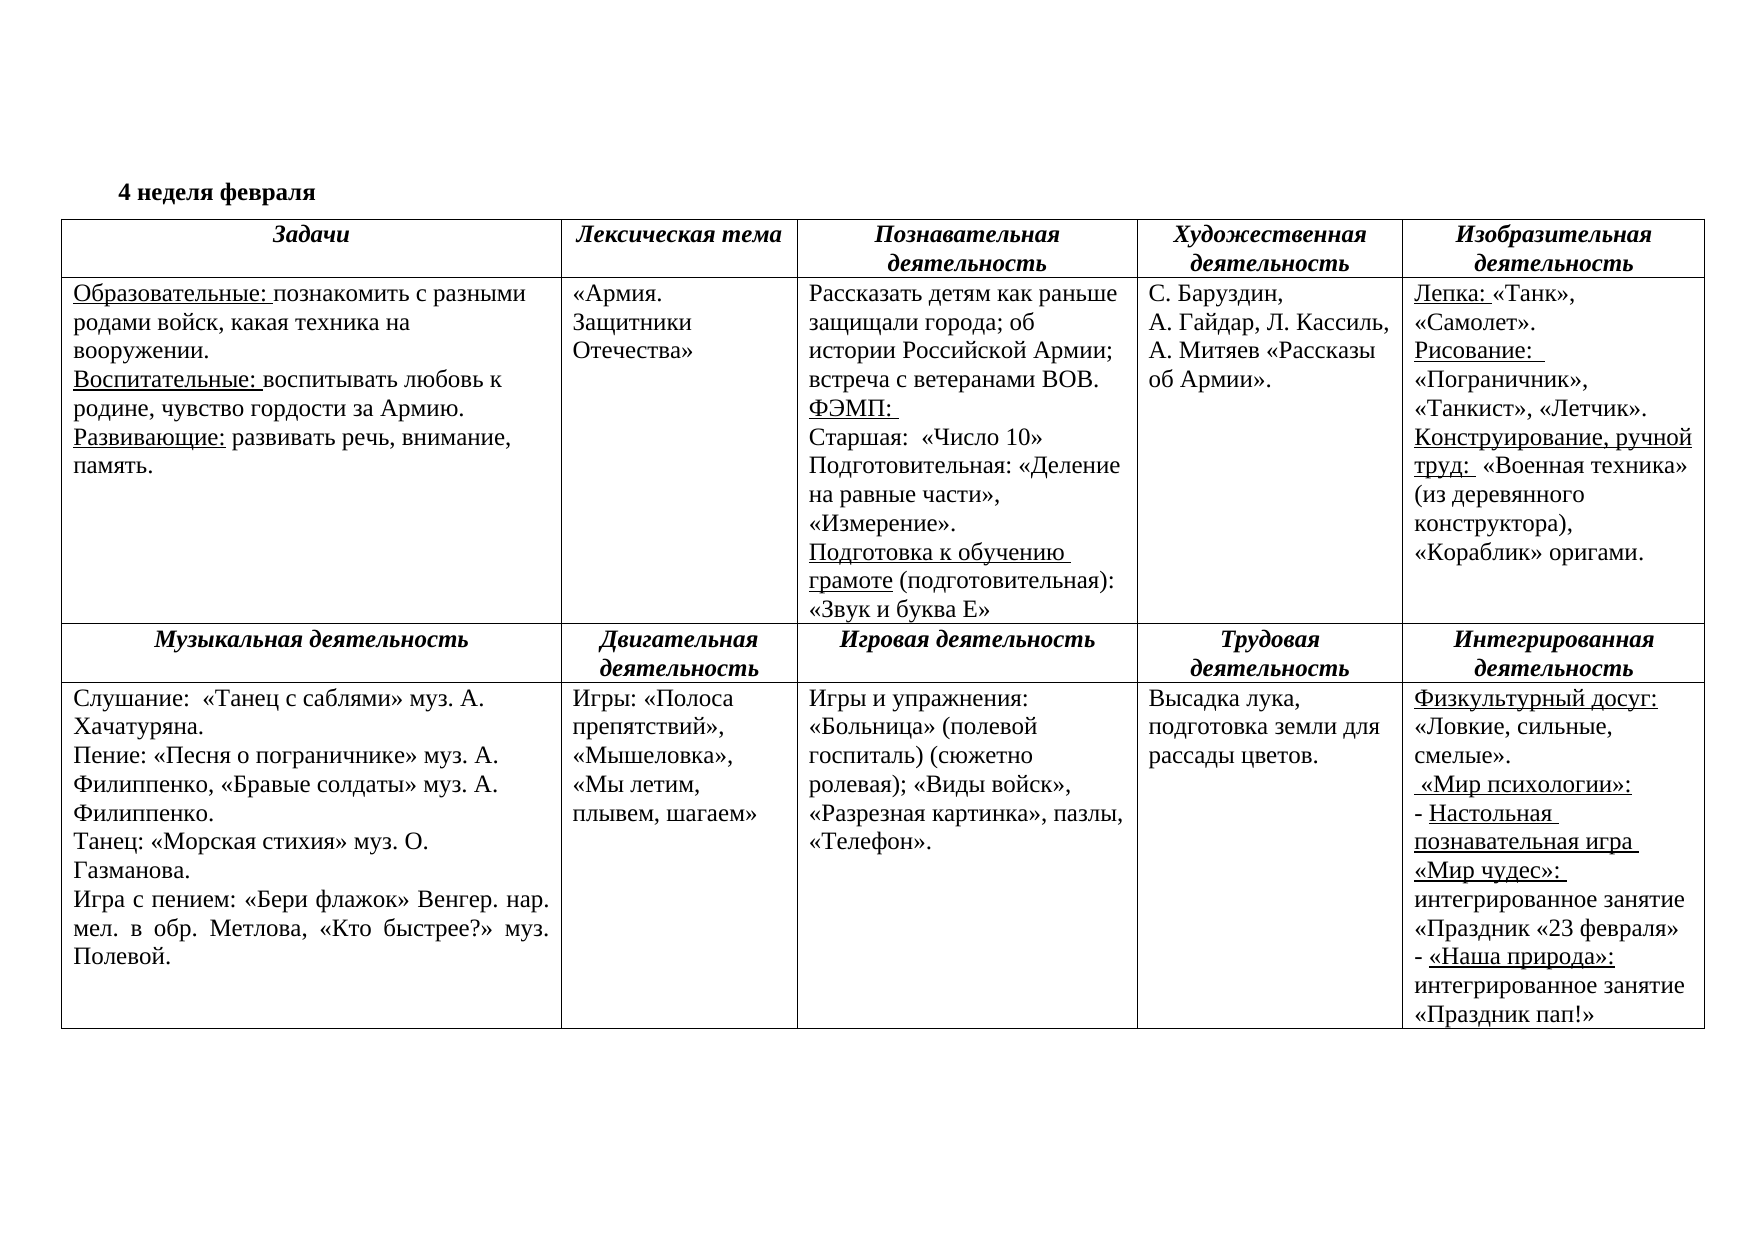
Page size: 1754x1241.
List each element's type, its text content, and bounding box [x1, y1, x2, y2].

table_cell С. Баруздин, А. Гайдар, Л. Кассиль, А. Митяев «Рассказы об Армии». [1138, 278, 1402, 623]
table_cell Слушание: «Танец с саблями» муз. А. Хачатуряна. Пение: «Песня о пограничнике» муз. А. Филиппенко, «Бравые солдаты» муз. А. Филиппенко. Танец: «Морская стихия» муз. О. Газманова. Игра с пением: «Бери флажок» Венгер. нар. мел. в обр. Метлова, «Кто быстрее?» муз. Полевой. [62, 683, 561, 1028]
text 4 неделя февраля [118, 177, 1636, 206]
table_cell Игры и упражнения: «Больница» (полевой госпиталь) (сюжетно ролевая); «Виды войск», «Разрезная картинка», пазлы, «Телефон». [798, 683, 1137, 1028]
table_header Задачи [62, 220, 561, 277]
table_cell Игровая деятельность [798, 624, 1137, 682]
table_cell Музыкальная деятельность [62, 624, 561, 682]
table_cell Интегрированная деятельность [1403, 624, 1704, 682]
table_header Лексическая тема [562, 220, 797, 277]
table_cell Лепка: «Танк», «Самолет». Рисование: «Пограничник», «Танкист», «Летчик». Конструирование, ручной труд: «Военная техника» (из деревянного конструктора), «Кораблик» оригами. [1403, 278, 1704, 623]
table_cell «Армия. Защитники Отечества» [562, 278, 797, 623]
table_header Изобразительная деятельность [1403, 220, 1704, 277]
table_cell Физкультурный досуг: «Ловкие, сильные, смелые». «Мир психологии»: - Настольная познавательная игра «Мир чудес»: интегрированное занятие «Праздник «23 февраля» - «Наша природа»: интегрированное занятие «Праздник пап!» [1403, 683, 1704, 1028]
table_cell Игры: «Полоса препятствий», «Мышеловка», «Мы летим, плывем, шагаем» [562, 683, 797, 1028]
table_cell Трудовая деятельность [1138, 624, 1402, 682]
table_header Художественная деятельность [1138, 220, 1402, 277]
table_header Познавательная деятельность [798, 220, 1137, 277]
table_cell Образовательные: познакомить с разными родами войск, какая техника на вооружении. Воспитательные: воспитывать любовь к родине, чувство гордости за Армию. Развивающие: развивать речь, внимание, память. [62, 278, 561, 623]
table_cell Высадка лука, подготовка земли для рассады цветов. [1138, 683, 1402, 1028]
table_cell Рассказать детям как раньше защищали города; об истории Российской Армии; встреча с ветеранами ВОВ. ФЭМП: Старшая: «Число 10» Подготовительная: «Деление на равные части», «Измерение». Подготовка к обучению грамоте (подготовительная): «Звук и буква Е» [798, 278, 1137, 623]
table_cell Двигательная деятельность [562, 624, 797, 682]
